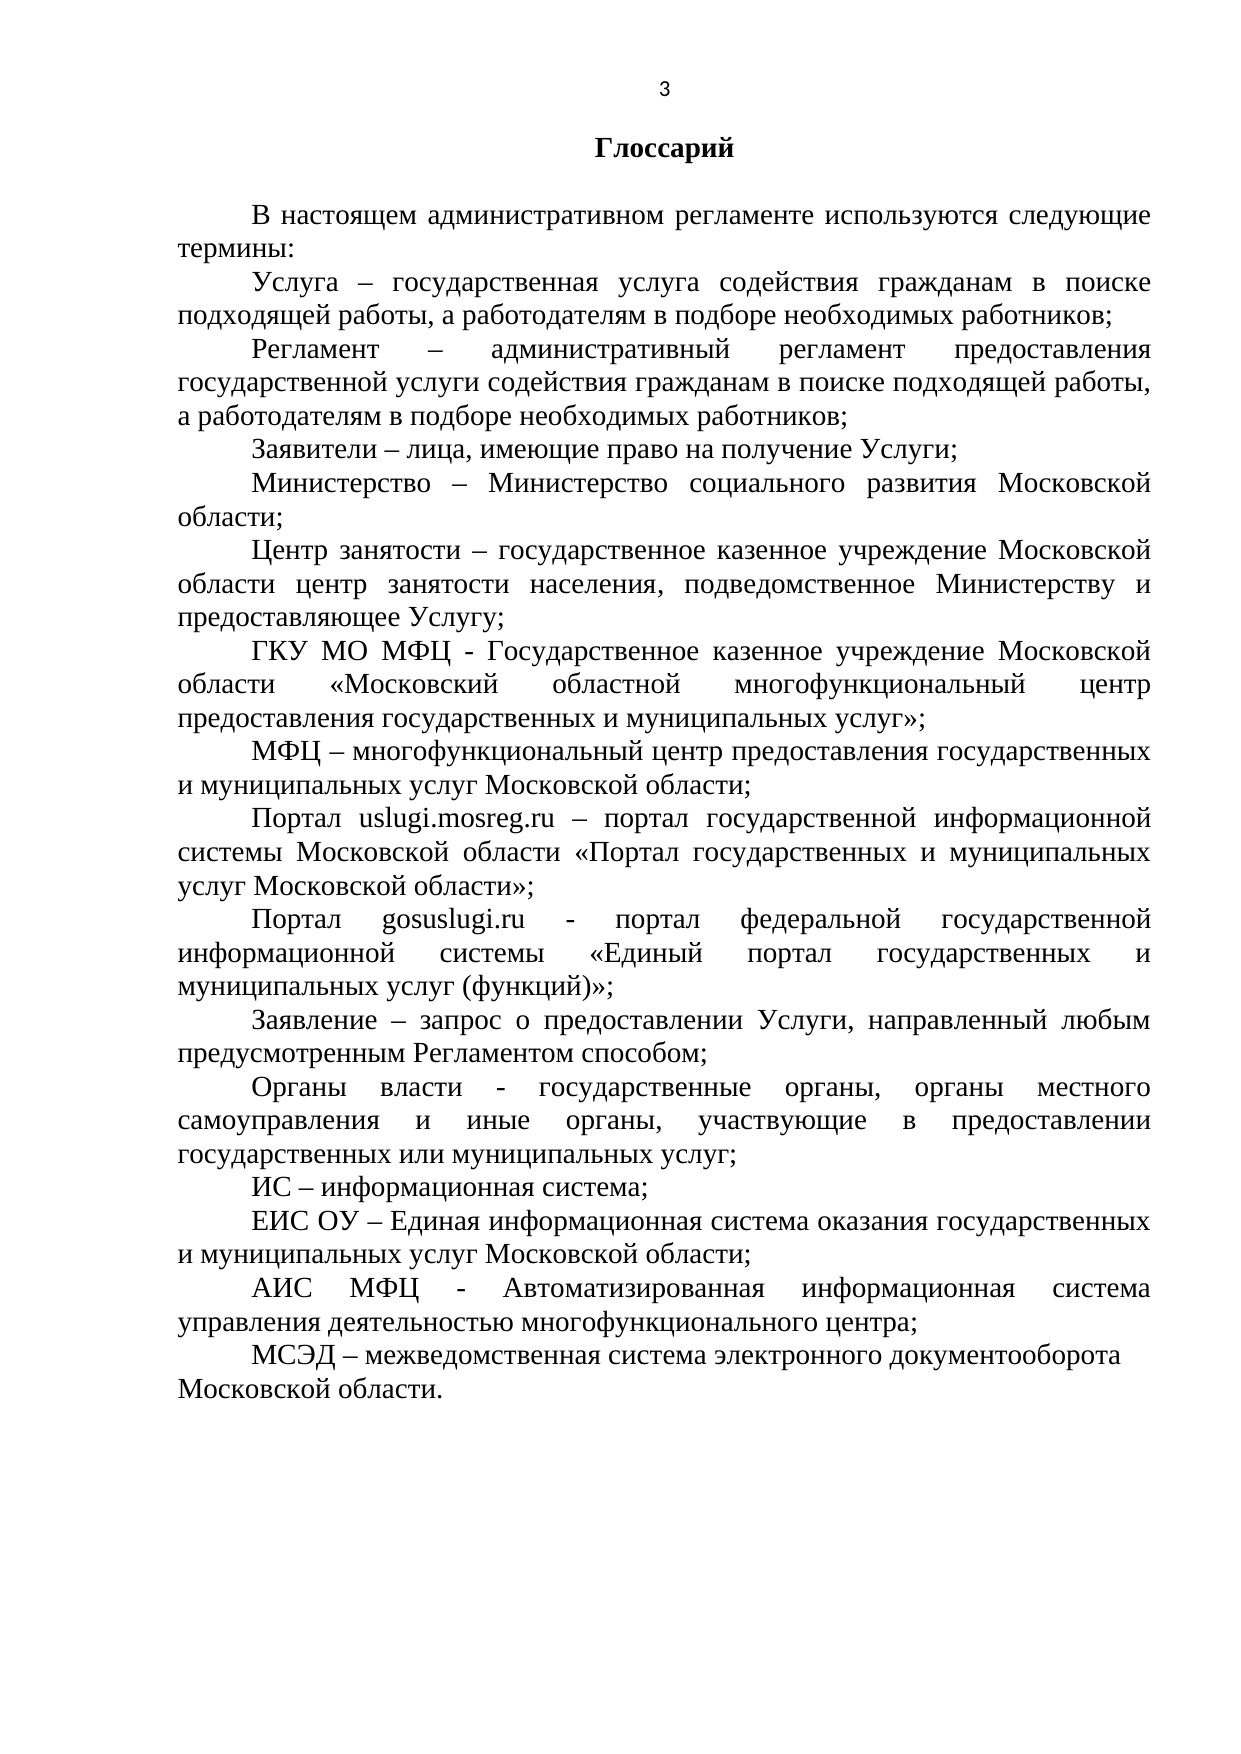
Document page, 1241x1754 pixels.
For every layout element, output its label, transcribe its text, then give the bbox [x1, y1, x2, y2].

text АИС МФЦ - Автоматизированная информационная система управления деятельностью многофункционального центра; [177, 1270, 1152, 1337]
text ГКУ МО МФЦ - Государственное казенное учреждение Московской области «Московский областной многофункциональный центр предоставления государственных и муниципальных услуг»; [177, 633, 1152, 733]
text ИС – информационная система; [177, 1169, 1152, 1203]
text Центр занятости – государственное казенное учреждение Московской области центр занятости населения, подведомственное Министерству и предоставляющее Услугу; [177, 532, 1152, 633]
text Заявители – лица, имеющие право на получение Услуги; [177, 432, 1152, 465]
text Портал uslugi.mosreg.ru – портал государственной информационной системы Московской области «Портал государственных и муниципальных услуг Московской области»; [177, 801, 1152, 901]
text Портал gosuslugi.ru - портал федеральной государственной информационной системы «Единый портал государственных и муниципальных услуг (функций)»; [177, 901, 1152, 1002]
text Заявление – запрос о предоставлении Услуги, направленный любым предусмотренным Регламентом способом; [177, 1002, 1152, 1069]
text МСЭД – межведомственная система электронного документооборота Московской области. [177, 1337, 1152, 1404]
text Органы власти - государственные органы, органы местного самоуправления и иные органы, участвующие в предоставлении государственных или муниципальных услуг; [177, 1069, 1152, 1169]
text МФЦ – многофункциональный центр предоставления государственных и муниципальных услуг Московской области; [177, 733, 1152, 801]
text Министерство – Министерство социального развития Московской области; [177, 465, 1152, 532]
text В настоящем административном регламенте используются следующие термины: [177, 197, 1152, 264]
text ЕИС ОУ – Единая информационная система оказания государственных и муниципальных услуг Московской области; [177, 1203, 1152, 1270]
text Услуга – государственная услуга содействия гражданам в поиске подходящей работы, а работодателям в подборе необходимых работников; [177, 264, 1152, 331]
text Регламент – административный регламент предоставления государственной услуги содействия гражданам в поиске подходящей работы, а работодателям в подборе необходимых работников; [177, 331, 1152, 432]
text Глоссарий [177, 130, 1152, 163]
